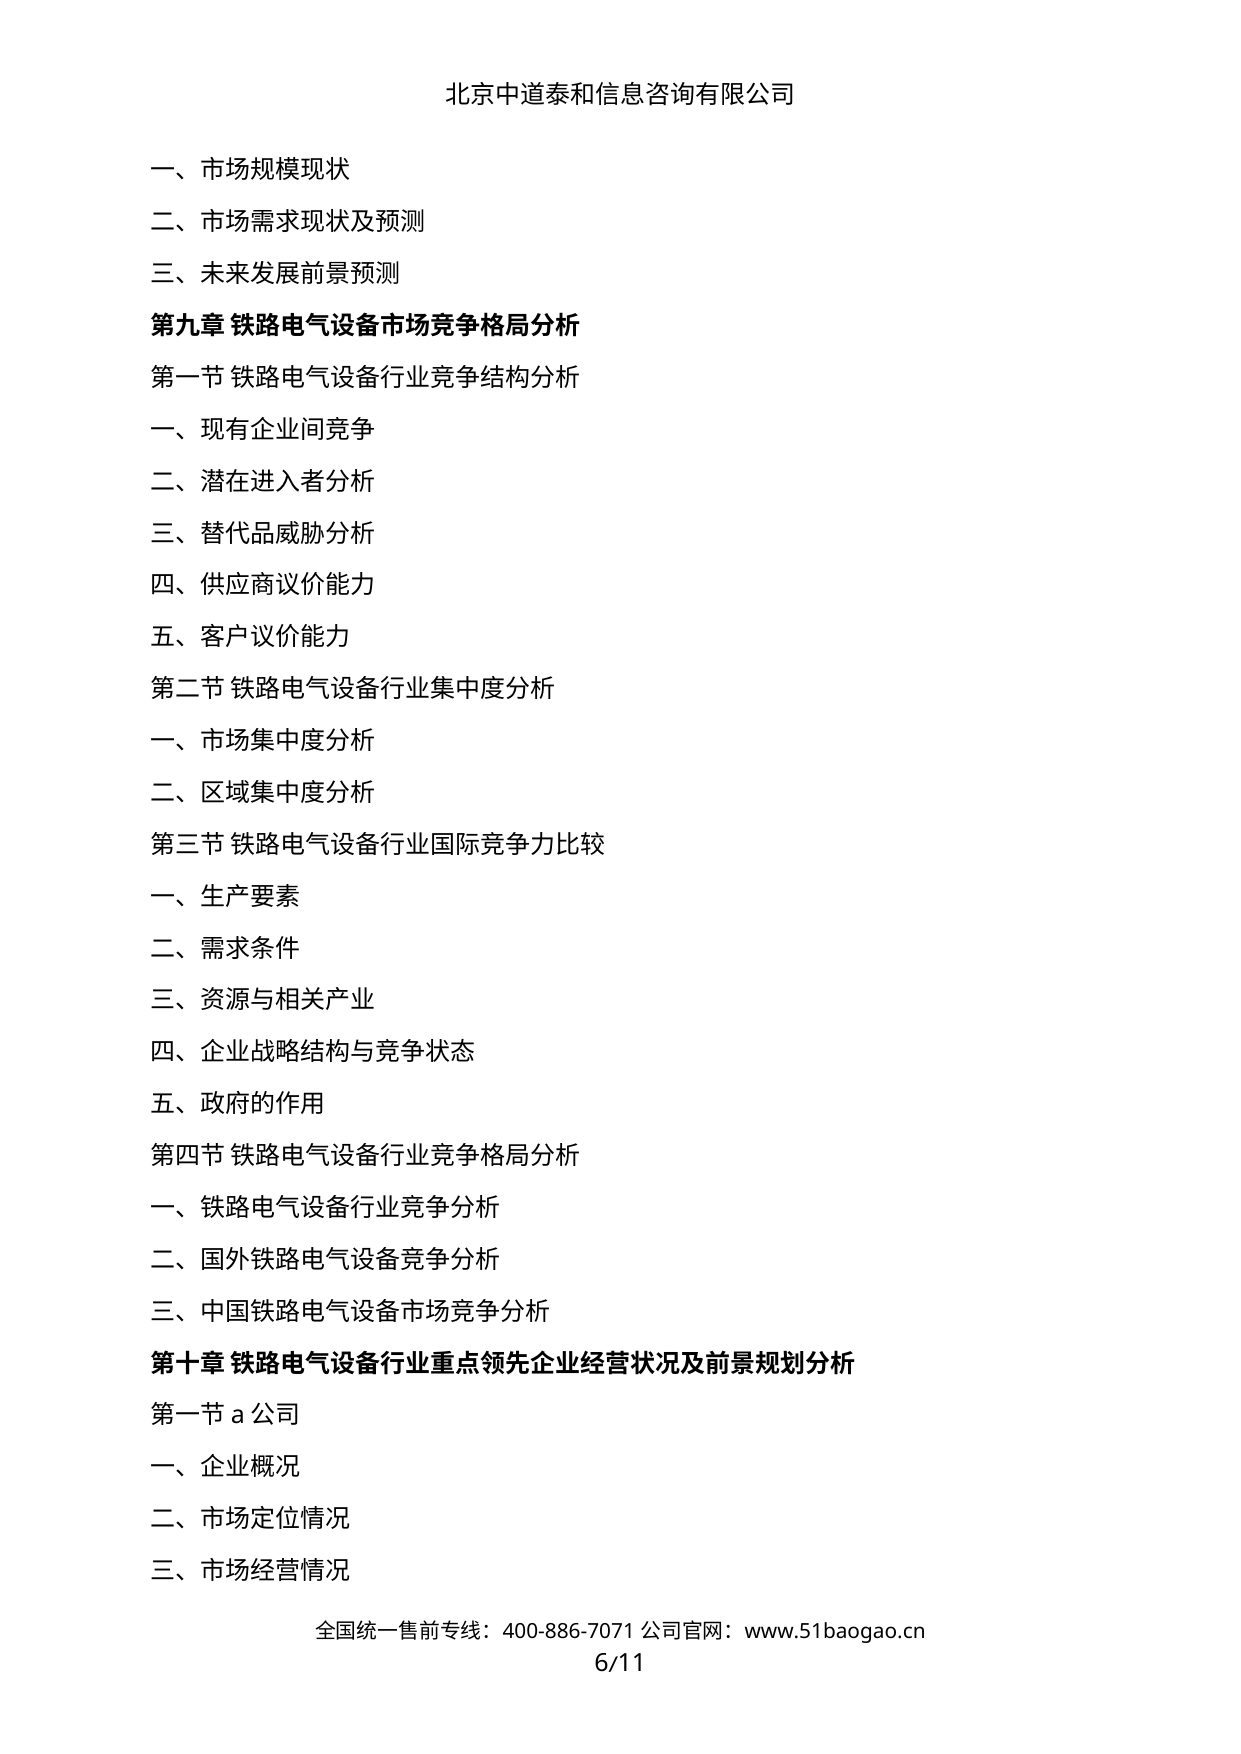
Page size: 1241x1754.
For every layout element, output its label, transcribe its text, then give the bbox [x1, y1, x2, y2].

text 一、市场集中度分析 [150, 721, 1090, 757]
text 二、区域集中度分析 [150, 772, 1090, 809]
text 一、铁路电气设备行业竞争分析 [150, 1187, 1090, 1224]
text 三、中国铁路电气设备市场竞争分析 [150, 1291, 1090, 1327]
text 第一节 a公司 [150, 1395, 1090, 1431]
text 第十章 铁路电气设备行业重点领先企业经营状况及前景规划分析 [150, 1343, 1090, 1379]
text 四、供应商议价能力 [150, 565, 1090, 601]
text 二、市场需求现状及预测 [150, 202, 1090, 238]
text 一、市场规模现状 [150, 150, 1090, 186]
text 四、企业战略结构与竞争状态 [150, 1032, 1090, 1068]
text 第三节 铁路电气设备行业国际竞争力比较 [150, 824, 1090, 861]
text 三、替代品威胁分析 [150, 513, 1090, 549]
text 一、企业概况 [150, 1447, 1090, 1483]
text 第九章 铁路电气设备市场竞争格局分析 [150, 306, 1090, 342]
text 第二节 铁路电气设备行业集中度分析 [150, 669, 1090, 705]
text 二、潜在进入者分析 [150, 461, 1090, 497]
text 二、需求条件 [150, 928, 1090, 964]
text 二、市场定位情况 [150, 1499, 1090, 1535]
text 五、政府的作用 [150, 1084, 1090, 1120]
text 一、现有企业间竞争 [150, 409, 1090, 446]
text 第一节 铁路电气设备行业竞争结构分析 [150, 357, 1090, 394]
text 三、未来发展前景预测 [150, 254, 1090, 290]
text 三、市场经营情况 [150, 1551, 1090, 1587]
text 一、生产要素 [150, 876, 1090, 912]
text 三、资源与相关产业 [150, 980, 1090, 1016]
text 二、国外铁路电气设备竞争分析 [150, 1239, 1090, 1276]
text 第四节 铁路电气设备行业竞争格局分析 [150, 1136, 1090, 1172]
text 五、客户议价能力 [150, 617, 1090, 653]
